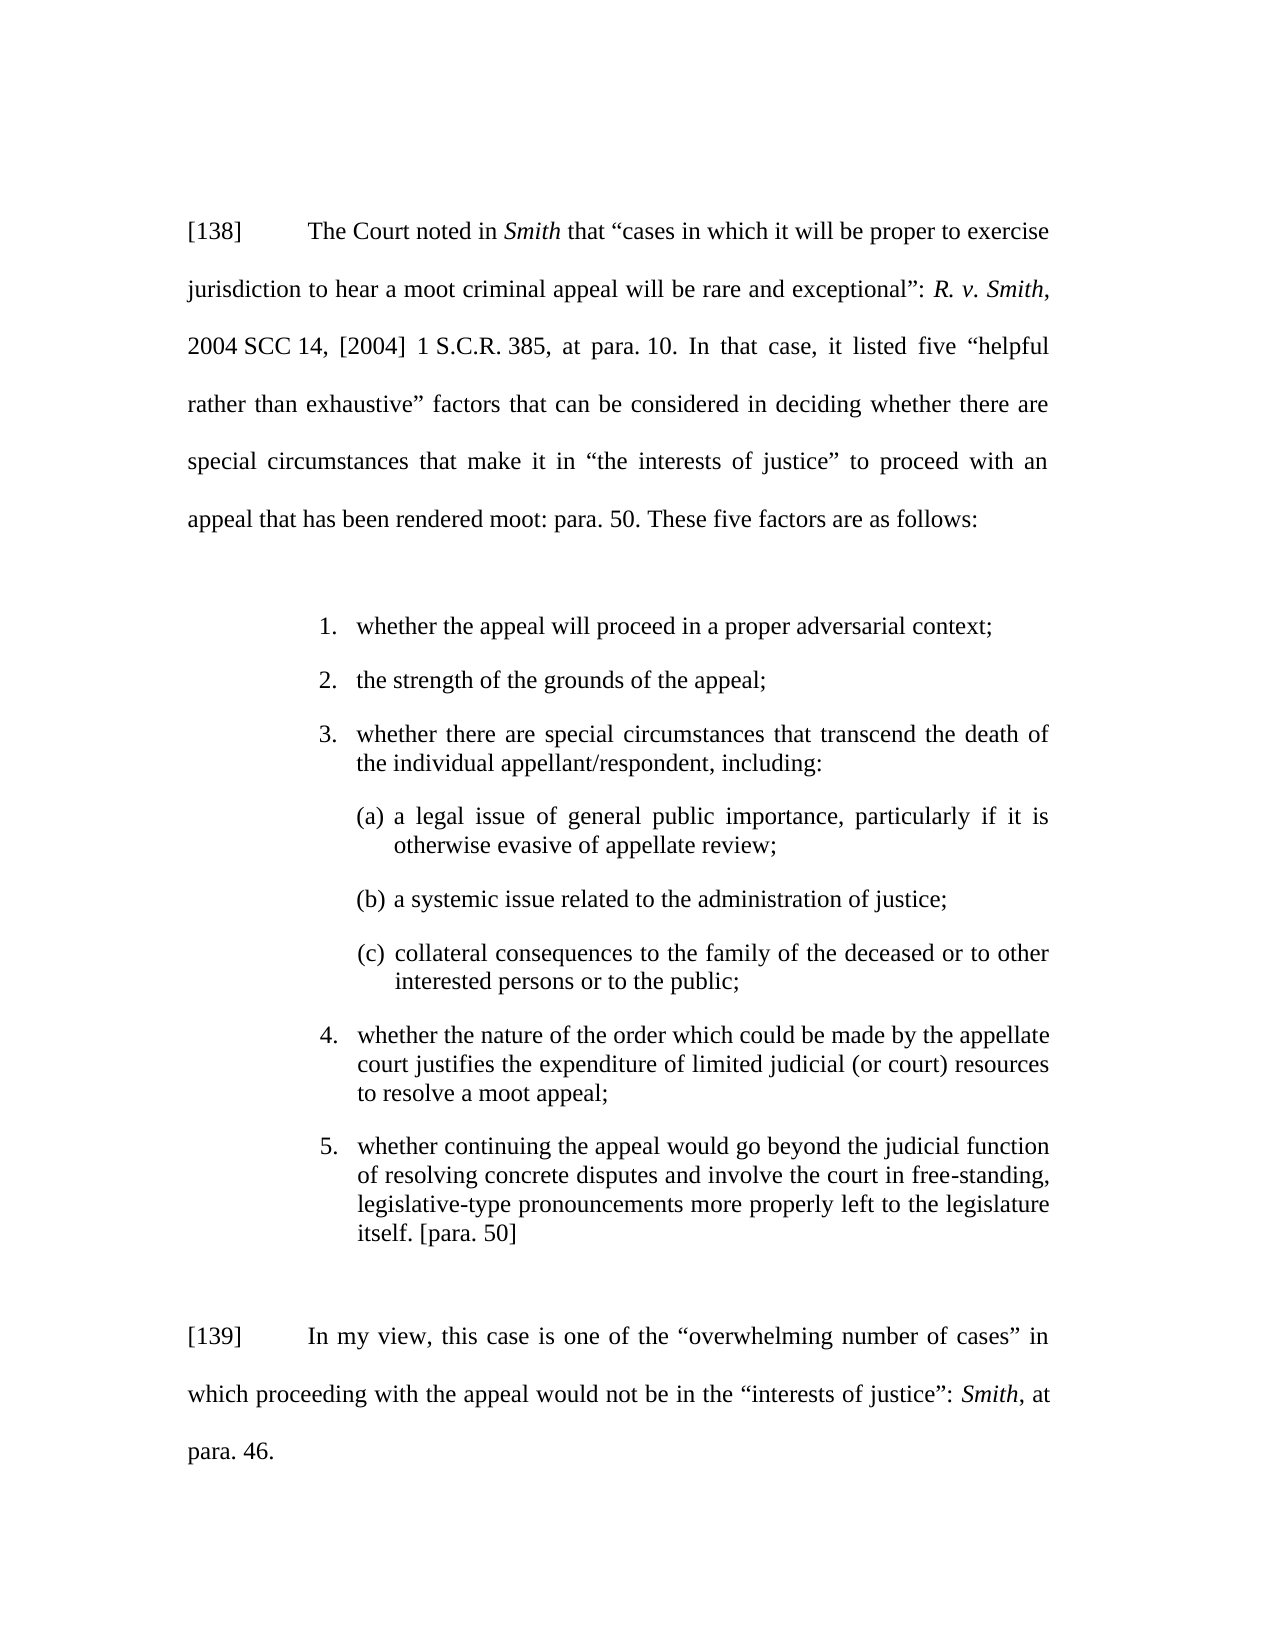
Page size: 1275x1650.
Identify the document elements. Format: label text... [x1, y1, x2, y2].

list whether there are special circumstances that transcend the death of the individual appellant/respondent, including: [319, 719, 1050, 776]
text The Court noted in Smith that “cases in which it will be proper to exercise jurisdiction to hear a moot criminal appeal will be rare and exceptional”: R. v. Smith, 2004 SCC 14, [2004] 1 S.C.R. 385, at para. 10. In that case, it listed five “helpful rather than exhaustive” factors that can be considered in deciding whether there are special circumstances that make it in “the interests of justice” to proceed with an appeal that has been rendered moot: para. 50. These five factors are as follows: [187, 216, 1050, 533]
list collateral consequences to the family of the deceased or to other interested persons or to the public; [357, 938, 1050, 995]
list a legal issue of general public importance, particularly if it is otherwise evasive of appellate review; [356, 801, 1050, 859]
list the strength of the grounds of the appeal; [319, 665, 1050, 694]
list whether the appeal will proceed in a proper adversarial context; [319, 611, 1050, 640]
list whether continuing the appeal would go beyond the judicial function of resolving concrete disputes and involve the court in free-standing, legislative-type pronouncements more properly left to the legislature itself. [para. 50] [319, 1131, 1050, 1246]
list whether the nature of the order which could be made by the appellate court justifies the expenditure of limited judicial (or court) resources to resolve a moot appeal; [319, 1020, 1050, 1106]
list a systemic issue related to the administration of justice; [356, 884, 1050, 913]
text In my view, this case is one of the “overwhelming number of cases” in which proceeding with the appeal would not be in the “interests of justice”: Smith, at para. 46. [187, 1321, 1050, 1465]
